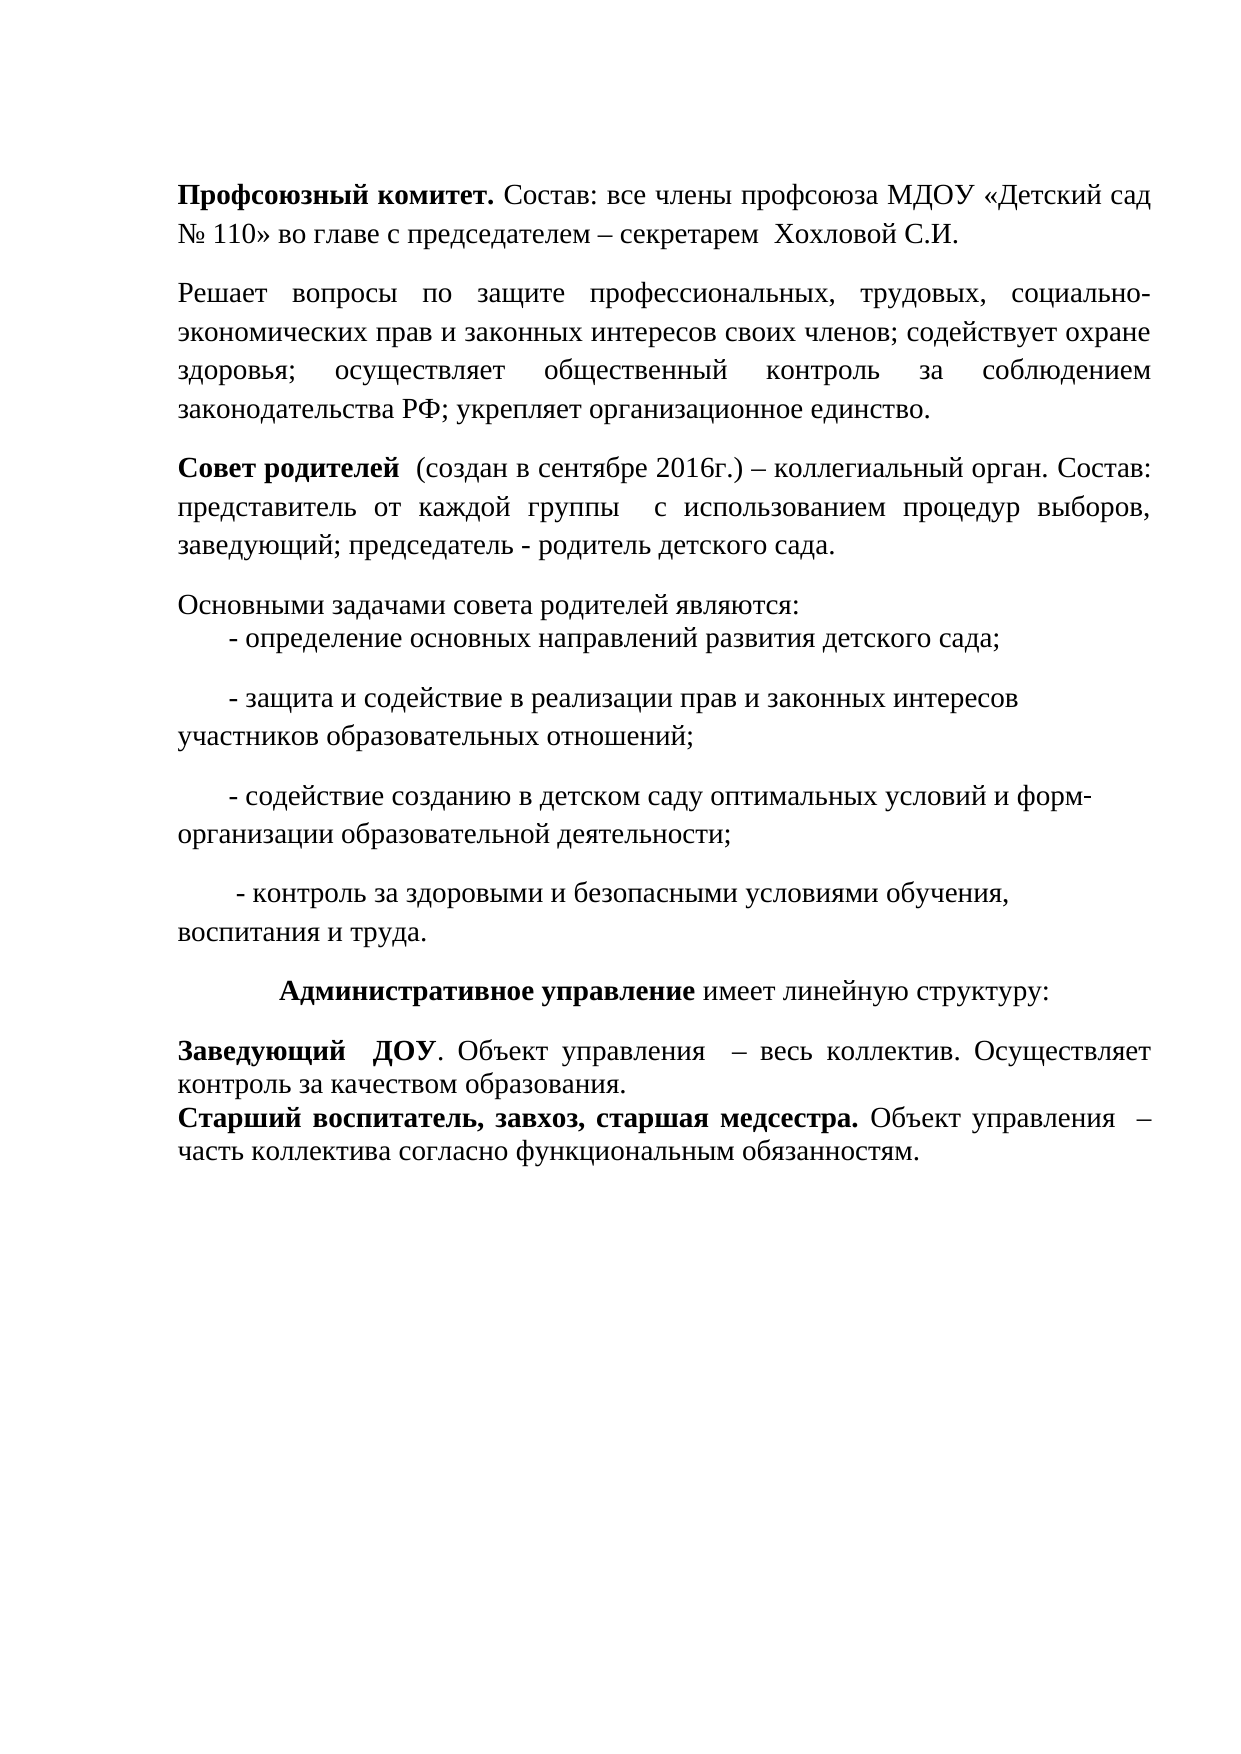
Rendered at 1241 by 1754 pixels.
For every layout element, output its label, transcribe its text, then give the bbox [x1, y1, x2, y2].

text Решает вопросы по защите профессиональных, трудовых, социально-экономических прав и законных интересов своих членов; содействует охране здоровья; осуществляет общественный контроль за соблюдением законодательства РФ; укрепляет организационное единство. [177, 275, 1152, 424]
text - контроль за здоровыми и безопасными условиями обучения, воспитания и труда. [177, 876, 1152, 948]
text - содействие созданию в детском саду оптимальных условий и форм организации образовательной деятельности; [177, 778, 1152, 850]
text Старший воспитатель, завхоз, старшая медсестра. Объект управления – часть коллектива согласно функциональным обязанностям. [177, 1100, 1152, 1167]
text Совет родителей (создан в сентябре 2016г.) – коллегиальный орган. Состав: представитель от каждой группы с использованием процедур выборов, заведующий; председатель - родитель детского сада. [177, 450, 1152, 561]
text - определение основных направлений развития детского сада; [177, 620, 1152, 654]
text Основными задачами совета родителей являются: [177, 587, 1152, 620]
text Заведующий ДОУ. Объект управления – весь коллектив. Осуществляет контроль за качеством образования. [177, 1033, 1152, 1100]
text - защита и содействие в реализации прав и законных интересов участников образовательных отношений; [177, 680, 1152, 752]
text Административное управление имеет линейную структуру: [177, 973, 1152, 1007]
text Профсоюзный комитет. Состав: все члены профсоюза МДОУ «Детский сад № 110» во главе с председателем – секретарем Хохловой С.И. [177, 177, 1152, 249]
